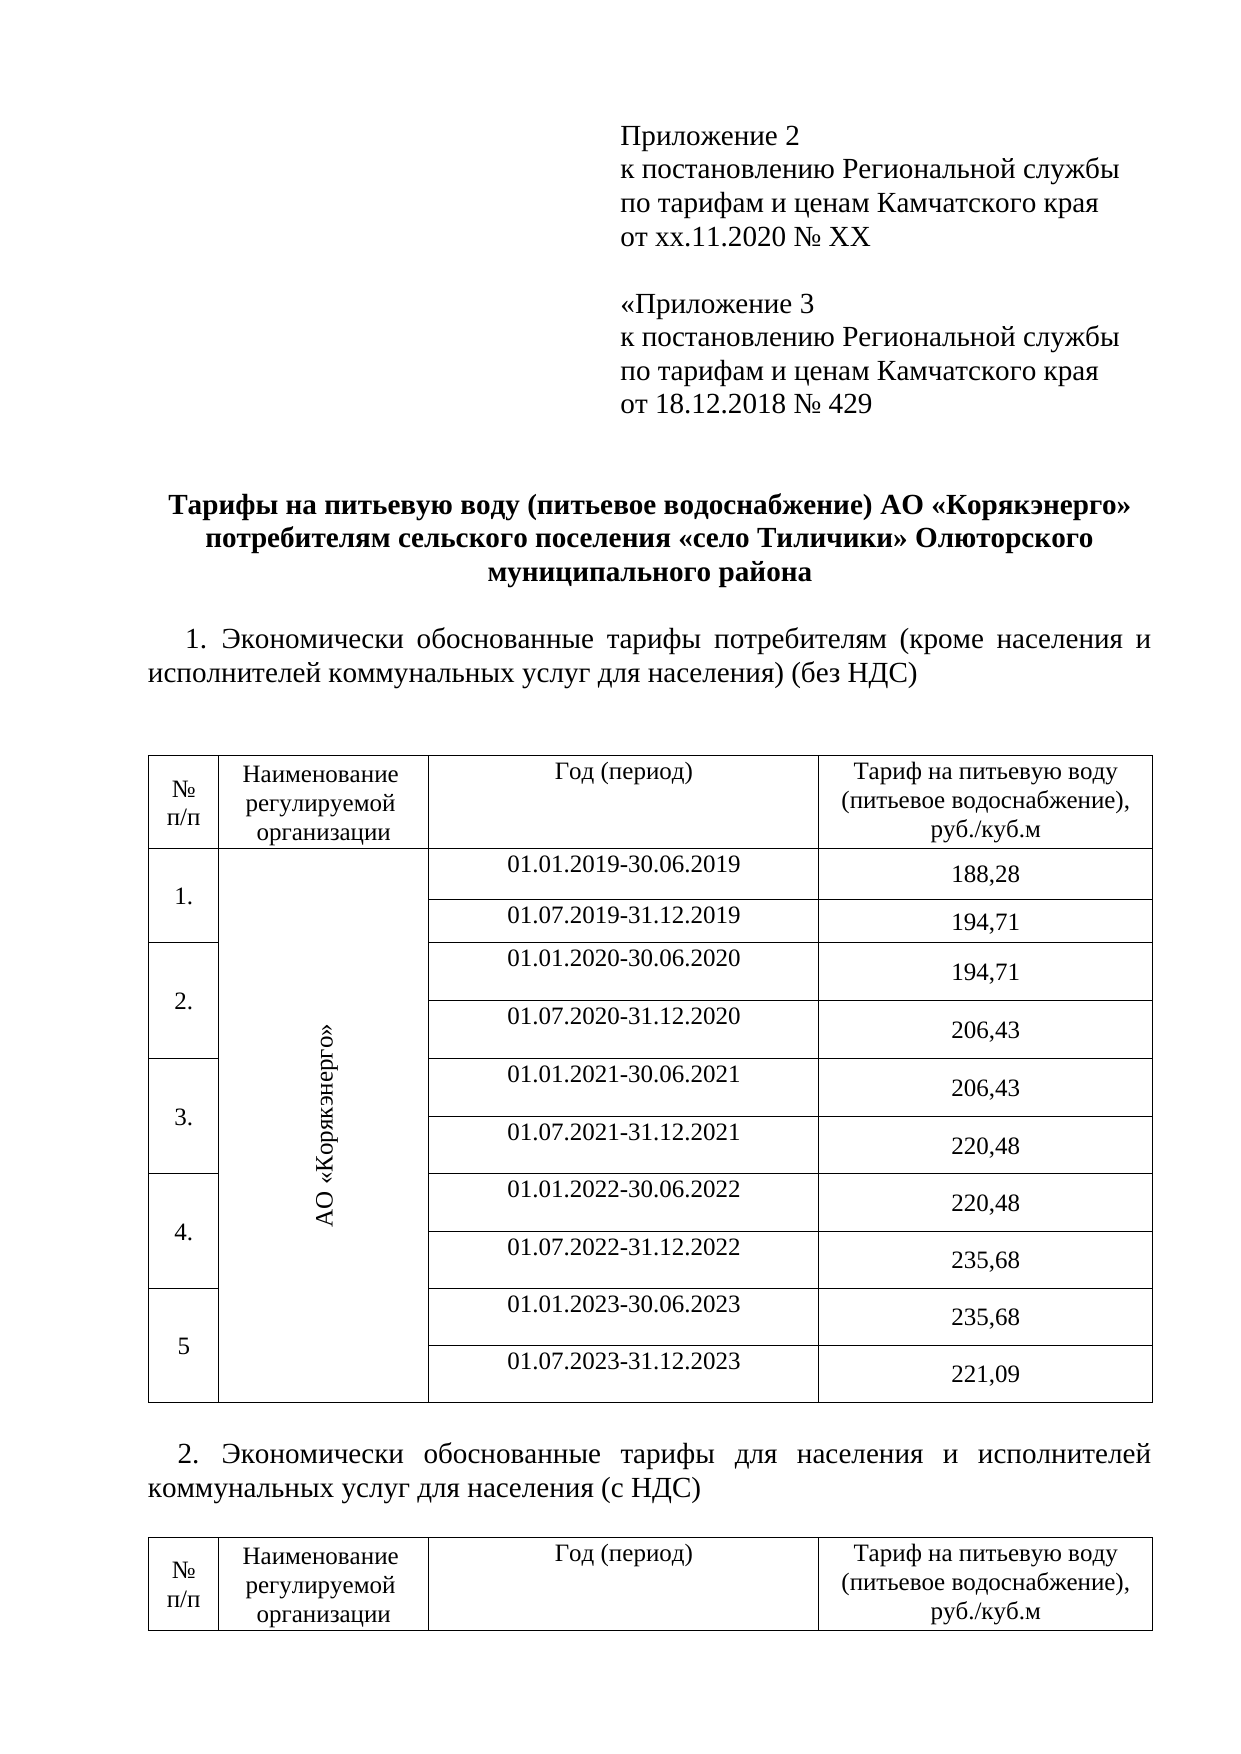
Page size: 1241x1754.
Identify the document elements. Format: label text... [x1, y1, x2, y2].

table_header Год (период) [429, 1538, 818, 1630]
text к постановлению Региональной службы по тарифам и ценам Камчатского края [620, 319, 1152, 386]
text Приложение 2 [620, 118, 1152, 152]
table_header № п/п [149, 1538, 218, 1630]
table_header № п/п [149, 756, 218, 848]
table_cell 01.01.2022-30.06.2022 [429, 1174, 818, 1231]
table_cell 1. [149, 849, 218, 942]
table_cell 235,68 [819, 1232, 1152, 1288]
table_cell 188,28 [819, 849, 1152, 899]
table_cell 221,09 [819, 1346, 1152, 1402]
table_cell 01.01.2019-30.06.2019 [429, 849, 818, 899]
table_cell 206,43 [819, 1001, 1152, 1058]
text от 18.12.2018 № 429 [620, 386, 1152, 420]
table_cell 01.01.2020-30.06.2020 [429, 943, 818, 1000]
table_cell 01.07.2019-31.12.2019 [429, 900, 818, 942]
table_cell 01.01.2023-30.06.2023 [429, 1289, 818, 1345]
table_cell 194,71 [819, 943, 1152, 1000]
table_header Тариф на питьевую воду (питьевое водоснабжение), руб./куб.м [819, 1538, 1152, 1630]
list Экономически обоснованные тарифы потребителям (кроме населения и исполнителей коммунальных услуг для населения) (без НДС) [148, 621, 1152, 688]
text к постановлению Региональной службы [620, 152, 1152, 185]
table_cell 01.07.2023-31.12.2023 [429, 1346, 818, 1402]
list Экономически обоснованные тарифы для населения и исполнителей коммунальных услуг для населения (с НДС) [148, 1437, 1152, 1504]
table_header Наименование регулируемой организации [219, 756, 428, 848]
table_cell 2. [149, 943, 218, 1058]
table_cell 206,43 [819, 1059, 1152, 1116]
table_cell 220,48 [819, 1174, 1152, 1231]
table_cell 01.07.2020-31.12.2020 [429, 1001, 818, 1058]
table_cell 235,68 [819, 1289, 1152, 1345]
text «Приложение 3 [620, 286, 1152, 319]
table_cell 01.07.2022-31.12.2022 [429, 1232, 818, 1288]
table_header Тариф на питьевую воду (питьевое водоснабжение), руб./куб.м [819, 756, 1152, 848]
table_cell 4. [149, 1174, 218, 1288]
text Тарифы на питьевую воду (питьевое водоснабжение) АО «Корякэнерго» потребителям сельского поселения «село Тиличики» Олюторского муниципального района [148, 487, 1152, 588]
table_header Год (период) [429, 756, 818, 848]
text по тарифам и ценам Камчатского края [620, 185, 1152, 219]
table_cell 194,71 [819, 900, 1152, 942]
table_cell 5 [149, 1289, 218, 1402]
text от хх.11.2020 № ХХ [620, 219, 1152, 252]
table_cell 01.07.2021-31.12.2021 [429, 1117, 818, 1173]
table_cell АО «Корякэнерго» [219, 849, 428, 1402]
table_cell 01.01.2021-30.06.2021 [429, 1059, 818, 1116]
table_cell 3. [149, 1059, 218, 1173]
table_cell 220,48 [819, 1117, 1152, 1173]
table_header Наименование регулируемой организации [219, 1538, 428, 1630]
